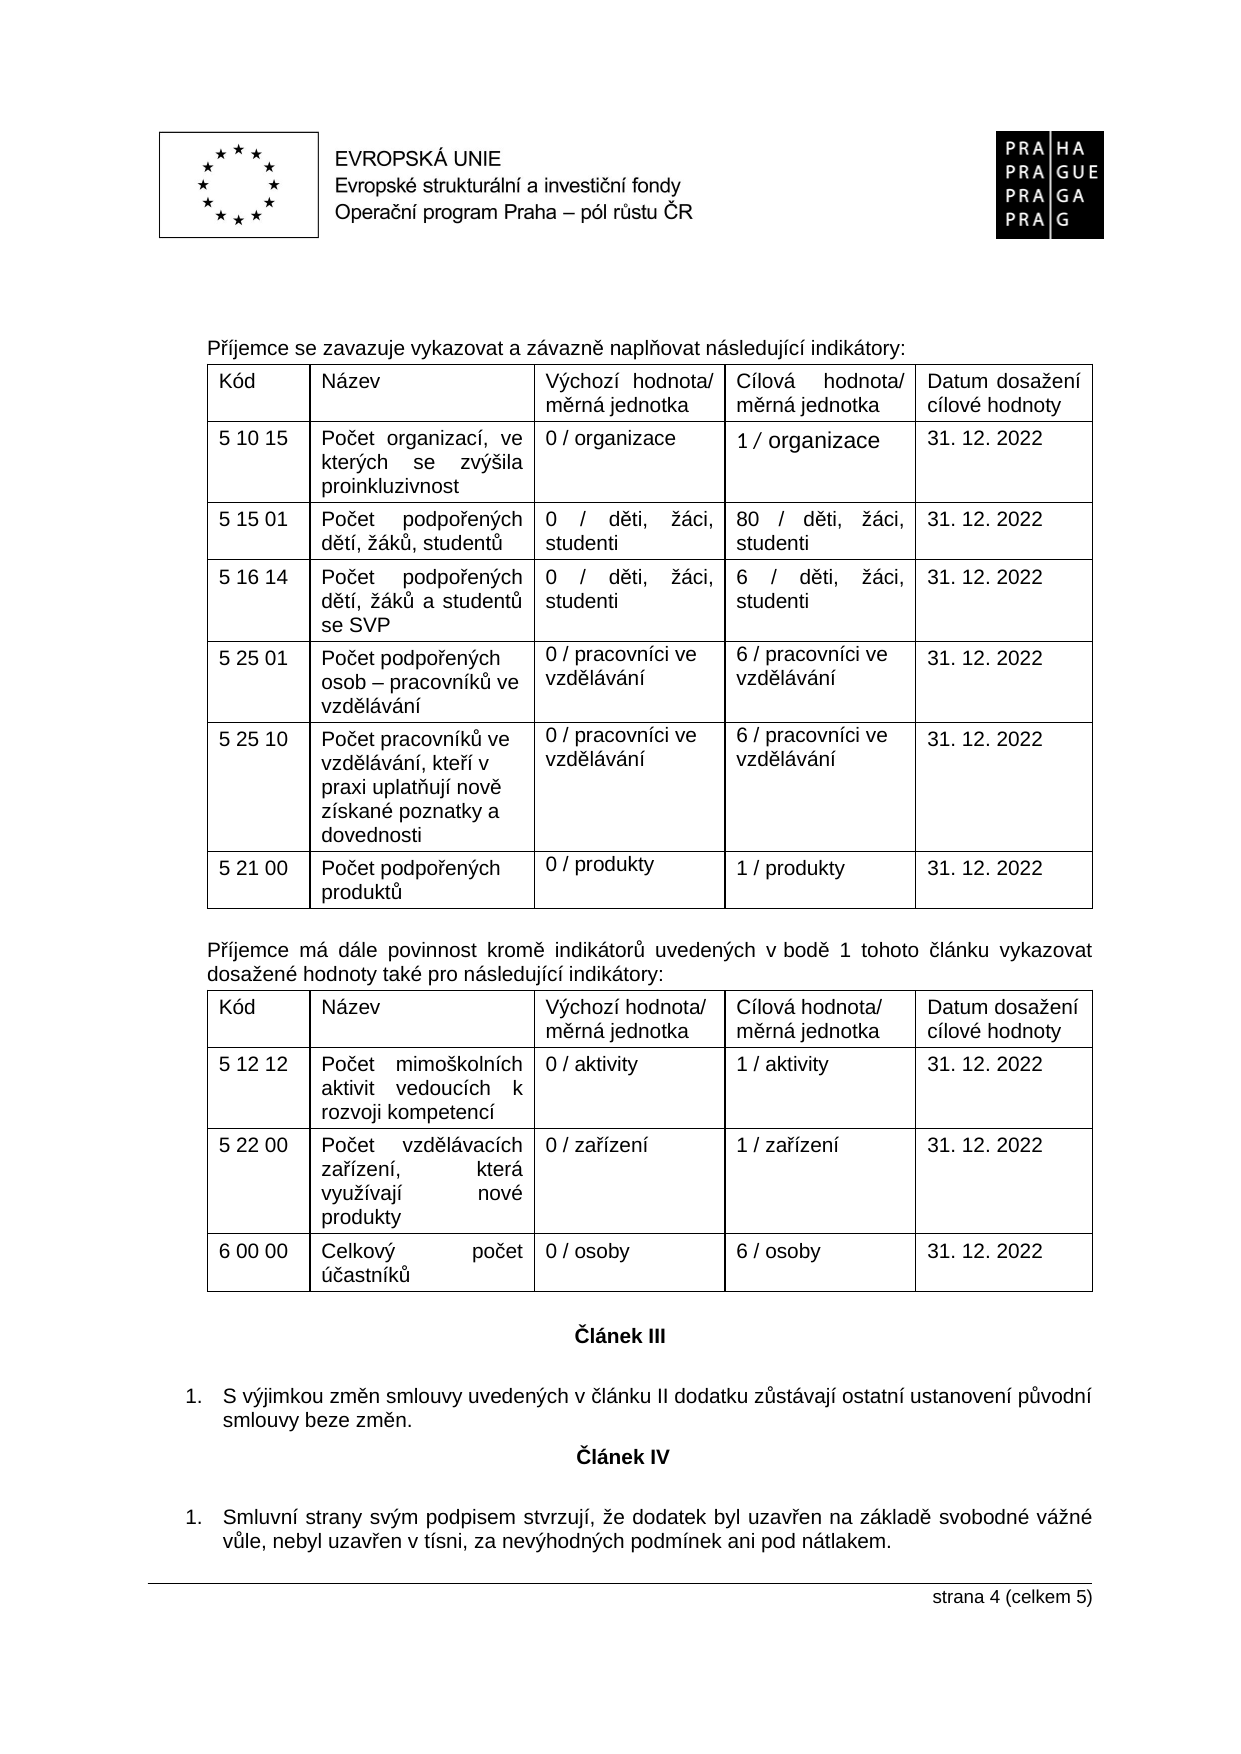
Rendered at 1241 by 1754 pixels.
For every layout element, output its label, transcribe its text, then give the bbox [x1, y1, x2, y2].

table_cell 1 / aktivity [726, 1048, 915, 1128]
table_header Datum dosažení cílové hodnoty [916, 991, 1092, 1047]
picture [158, 131, 697, 239]
table_cell Celkový počet účastníků [311, 1234, 534, 1291]
table_header Kód [208, 365, 309, 421]
list Smluvní strany svým podpisem stvrzují, že dodatek byl uzavřen na základě svobodné vážné vůle, nebyl uzavřen v tísni, za nevýhodných podmínek ani pod nátlakem. [185, 1505, 1092, 1553]
table_header Výchozí hodnota/ měrná jednotka [535, 991, 724, 1047]
table_cell 0 / osoby [535, 1234, 724, 1291]
table_cell Počet organizací, ve kterých se zvýšila proinkluzivnost [311, 422, 534, 502]
table_cell 31. 12. 2022 [916, 560, 1092, 641]
table_cell 6 / pracovníci ve vzdělávání [726, 723, 915, 851]
table_cell 31. 12. 2022 [916, 642, 1092, 722]
table_cell 1 / organizace [726, 422, 915, 502]
table_cell 1 / produkty [726, 852, 915, 908]
table_cell 5 25 10 [208, 723, 309, 851]
table_cell Počet podpořených produktů [311, 852, 534, 908]
table_header Datum dosažení cílové hodnoty [916, 365, 1092, 421]
table_cell 1 / zařízení [726, 1129, 915, 1233]
table_cell Počet podpořených dětí, žáků a studentů se SVP [311, 560, 534, 641]
table_cell 0 / děti, žáci, studenti [535, 560, 724, 641]
table_cell 0 / zařízení [535, 1129, 724, 1233]
table_cell 5 22 00 [208, 1129, 309, 1233]
table_cell 31. 12. 2022 [916, 1234, 1092, 1291]
table_cell 0 / organizace [535, 422, 724, 502]
table_cell Počet pracovníků ve vzdělávání, kteří v praxi uplatňují nově získané poznatky a dovednosti [311, 723, 534, 851]
table_cell 5 21 00 [208, 852, 309, 908]
table_cell 31. 12. 2022 [916, 1129, 1092, 1233]
table_cell 0 / aktivity [535, 1048, 724, 1128]
table_cell Počet podpořených dětí, žáků, studentů [311, 503, 534, 559]
table_cell 0 / produkty [535, 852, 724, 908]
table_cell Počet mimoškolních aktivit vedoucích k rozvoji kompetencí [311, 1048, 534, 1128]
text Příjemce se zavazuje vykazovat a závazně naplňovat následující indikátory: [148, 335, 1092, 359]
table_cell 31. 12. 2022 [916, 723, 1092, 851]
table_cell 0 / děti, žáci, studenti [535, 503, 724, 559]
table_cell Počet podpořených osob – pracovníků ve vzdělávání [311, 642, 534, 722]
text Článek III [148, 1324, 1092, 1348]
table_cell 31. 12. 2022 [916, 503, 1092, 559]
table_cell 6 / osoby [726, 1234, 915, 1291]
table_cell 0 / pracovníci ve vzdělávání [535, 642, 724, 722]
table_header Cílová hodnota/ měrná jednotka [726, 365, 915, 421]
table_cell 31. 12. 2022 [916, 422, 1092, 502]
table_cell 5 10 15 [208, 422, 309, 502]
text Příjemce má dále povinnost kromě indikátorů uvedených v bodě 1 tohoto článku vykazovat dosažené hodnoty také pro následující indikátory: [207, 937, 1092, 985]
table_cell 80 / děti, žáci, studenti [726, 503, 915, 559]
list S výjimkou změn smlouvy uvedených v článku II dodatku zůstávají ostatní ustanovení původní smlouvy beze změn. [185, 1384, 1092, 1432]
table_header Kód [208, 991, 309, 1047]
table_header Výchozí hodnota/ měrná jednotka [535, 365, 724, 421]
picture [996, 131, 1104, 239]
table_cell Počet vzdělávacích zařízení, která využívají nové produkty [311, 1129, 534, 1233]
table_cell 31. 12. 2022 [916, 852, 1092, 908]
table_header Cílová hodnota/ měrná jednotka [726, 991, 915, 1047]
table_cell 0 / pracovníci ve vzdělávání [535, 723, 724, 851]
table_header Název [311, 991, 534, 1047]
table_cell 5 12 12 [208, 1048, 309, 1128]
table_cell 5 16 14 [208, 560, 309, 641]
table_cell 6 00 00 [208, 1234, 309, 1291]
table_cell 5 25 01 [208, 642, 309, 722]
table_cell 6 / pracovníci ve vzdělávání [726, 642, 915, 722]
table_cell 31. 12. 2022 [916, 1048, 1092, 1128]
table_header Název [311, 365, 534, 421]
table_cell 6 / děti, žáci, studenti [726, 560, 915, 641]
text Článek IV [148, 1445, 1092, 1469]
table_cell 5 15 01 [208, 503, 309, 559]
